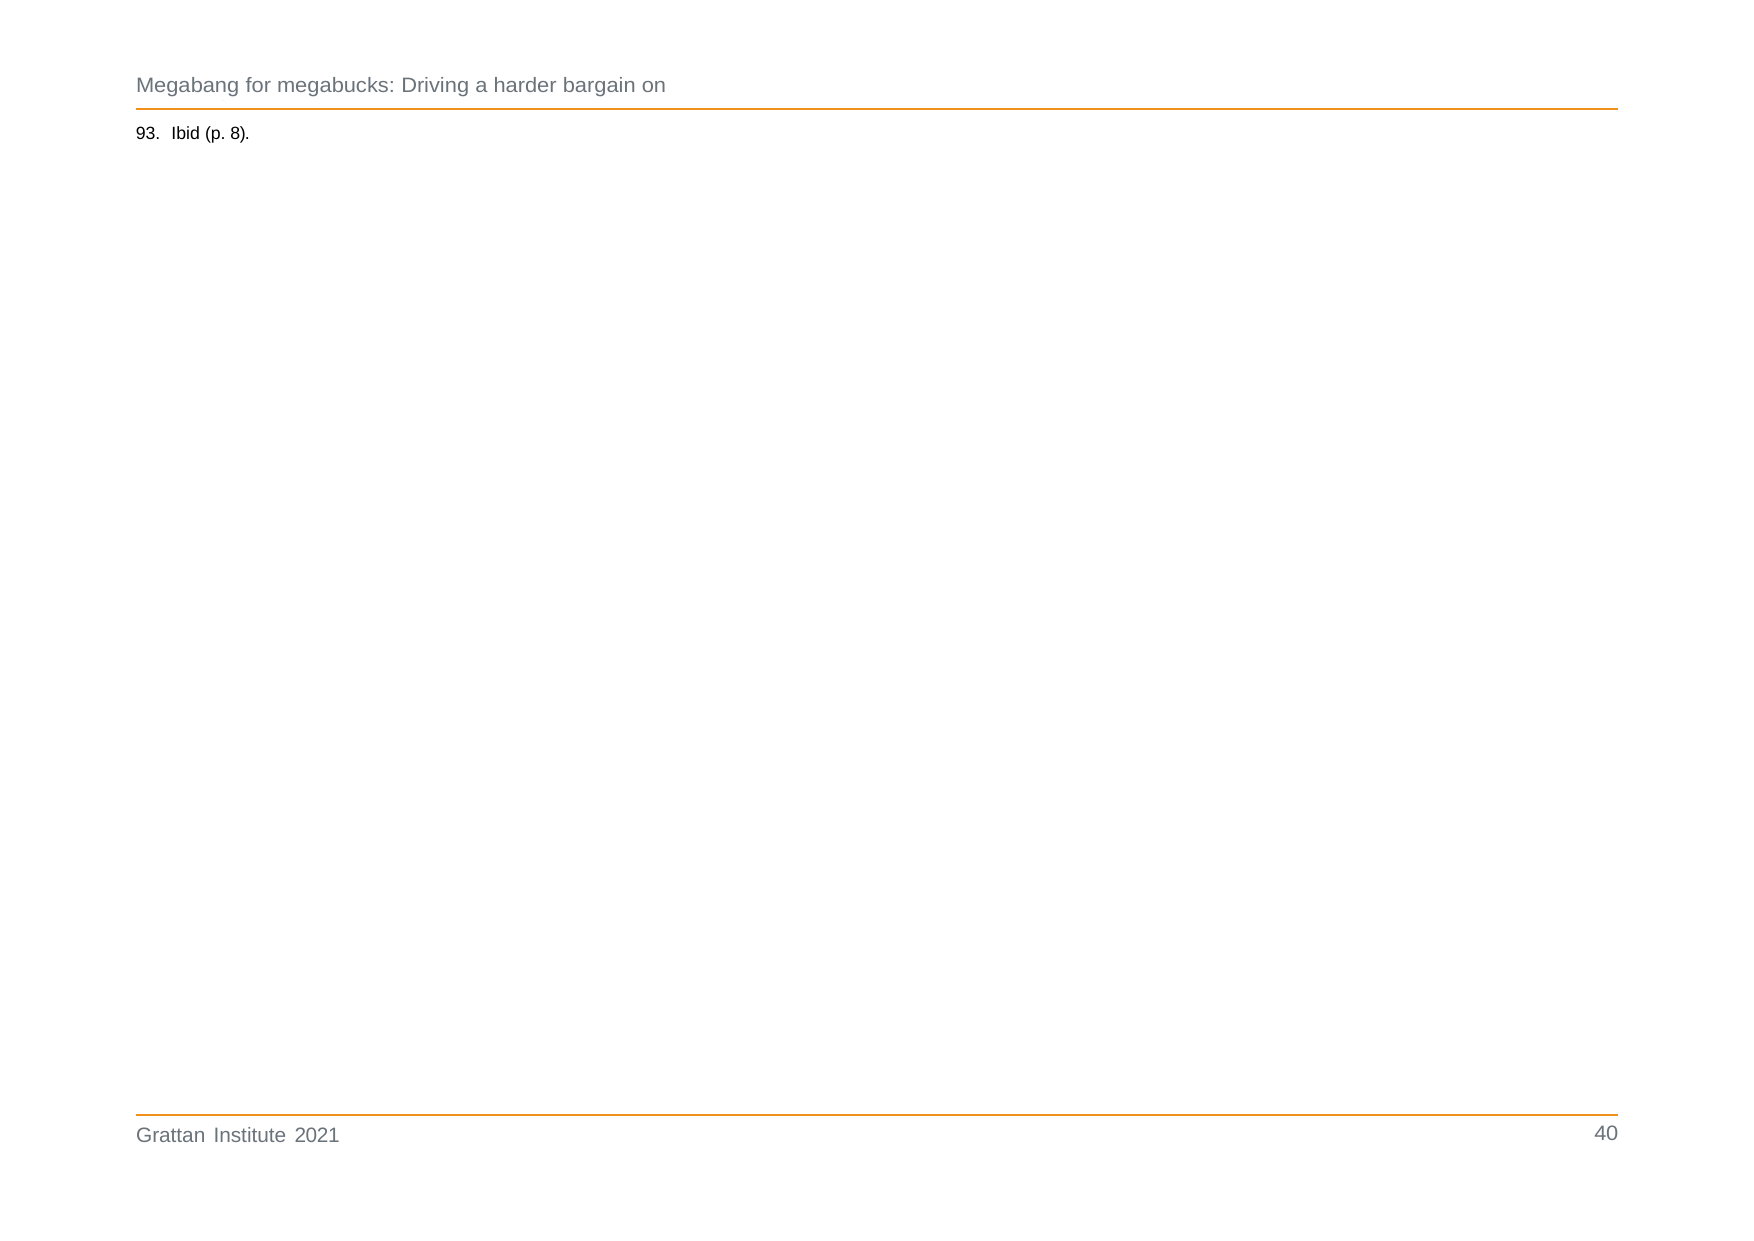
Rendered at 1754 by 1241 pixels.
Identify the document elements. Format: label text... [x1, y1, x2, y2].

list Ibid (p. 8). [136, 123, 811, 143]
